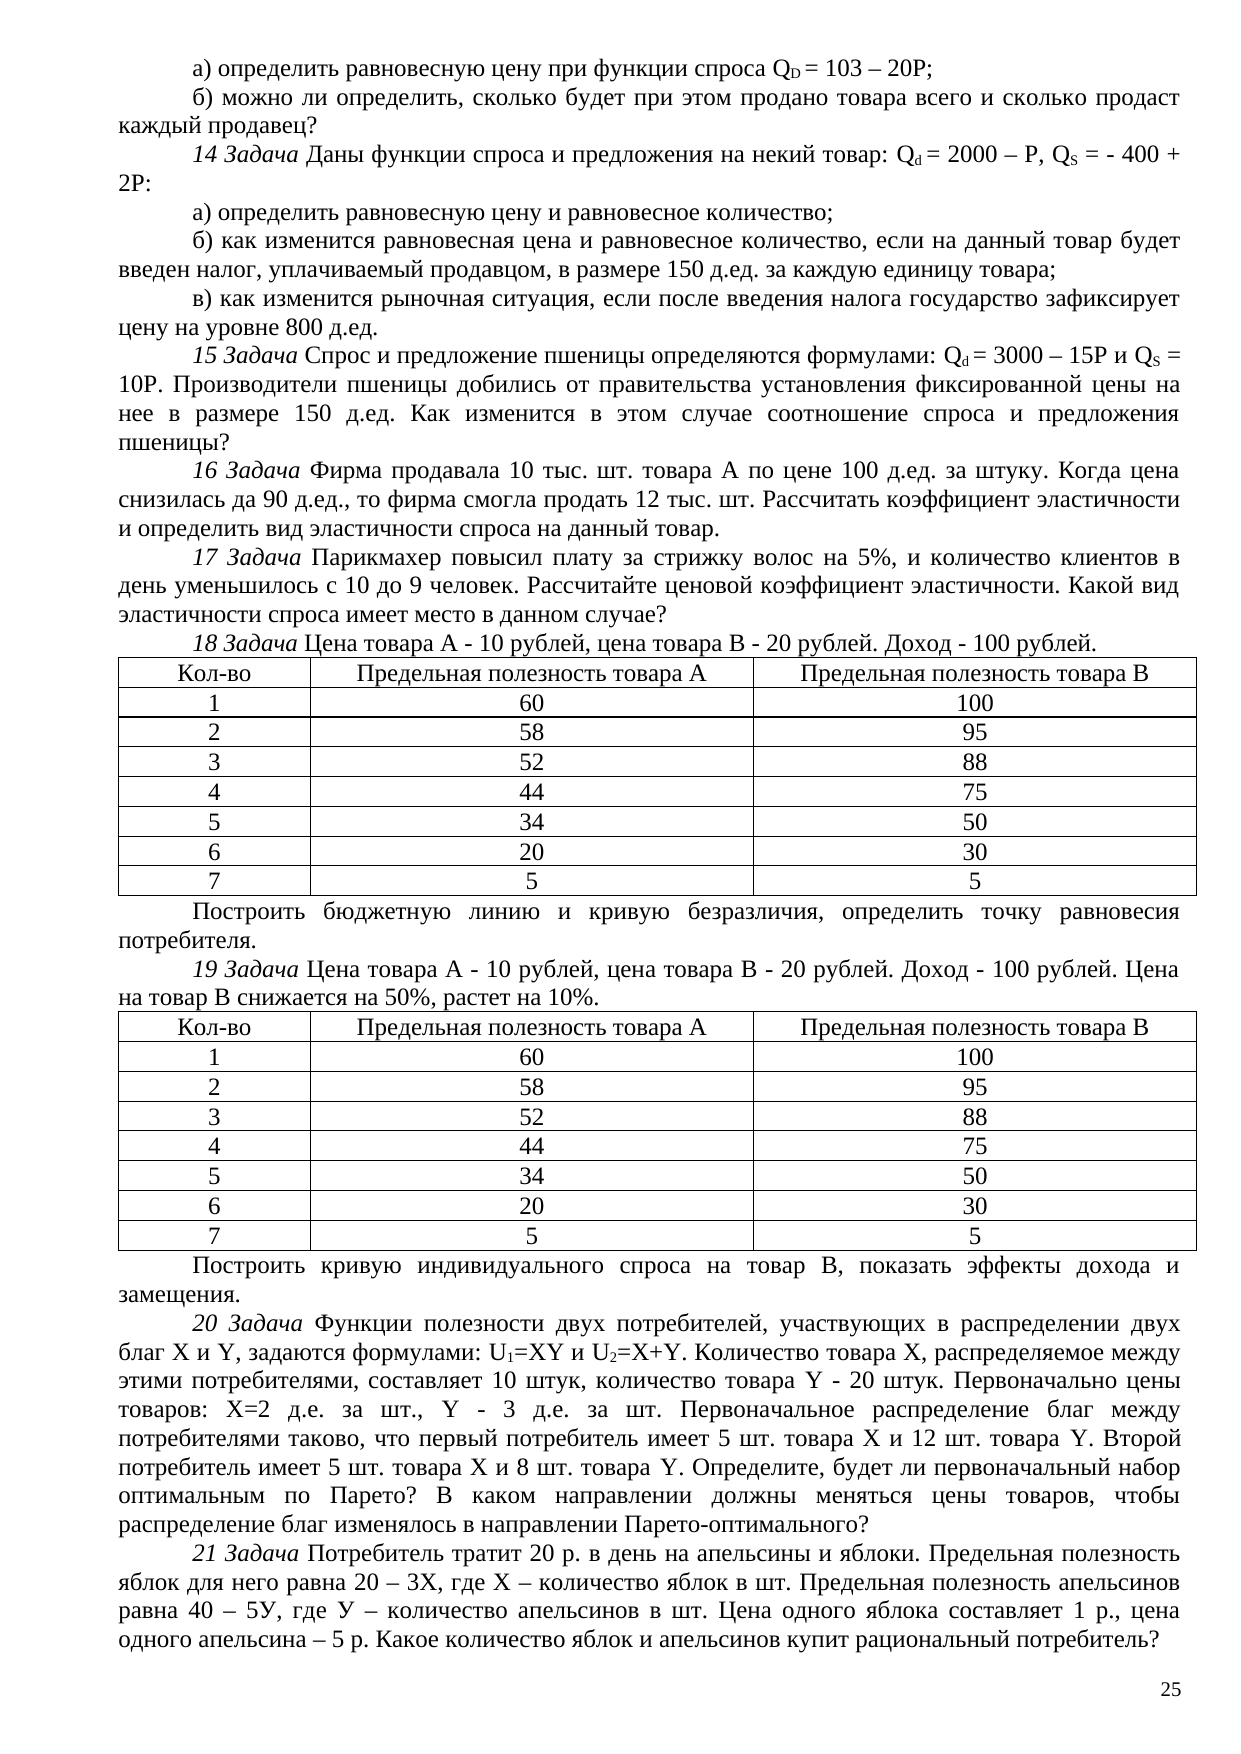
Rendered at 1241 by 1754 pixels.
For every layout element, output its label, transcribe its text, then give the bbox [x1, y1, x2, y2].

table_cell 20 [311, 1191, 753, 1220]
table_cell 75 [754, 777, 1196, 806]
table_cell 88 [754, 1102, 1196, 1130]
text 16 Задача Фирма продавала 10 тыс. шт. товара А по цене 100 д.ед. за штуку. Когда цена снизилась да 90 д.ед., то фирма смогла продать 12 тыс. шт. Рассчитать коэффициент эластичности и определить вид эластичности спроса на данный товар. [118, 456, 1181, 542]
table_cell 58 [311, 1072, 753, 1101]
table_cell 3 [119, 747, 310, 776]
table_cell 2 [119, 718, 310, 746]
table_cell 7 [119, 1221, 310, 1249]
table_cell 5 [754, 1221, 1196, 1249]
text Построить бюджетную линию и кривую безразличия, определить точку равновесия потребителя. [118, 896, 1181, 954]
text а) определить равновесную цену и равновесное количество; [118, 197, 1181, 226]
text 17 Задача Парикмахер повысил плату за стрижку волос на 5%, и количество клиентов в день уменьшилось с 10 до 9 человек. Рассчитайте ценовой коэффициент эластичности. Какой вид эластичности спроса имеет место в данном случае? [118, 542, 1181, 628]
table_cell 5 [119, 1161, 310, 1190]
table_cell 3 [119, 1102, 310, 1130]
text 19 Задача Цена товара А - 10 рублей, цена товара В - 20 рублей. Доход - 100 рублей. Цена на товар В снижается на 50%, растет на 10%. [118, 954, 1181, 1011]
table_cell 50 [754, 1161, 1196, 1190]
table_cell 60 [311, 688, 753, 716]
table_cell 4 [119, 1131, 310, 1160]
table_header Предельная полезность товара А [311, 658, 753, 687]
text в) как изменится рыночная ситуация, если после введения налога государство зафиксирует цену на уровне 800 д.ед. [118, 283, 1181, 341]
text 14 Задача Даны функции спроса и предложения на некий товар: Qd = 2000 – Р, QS = - 400 + 2Р: [118, 139, 1181, 197]
table_cell 88 [754, 747, 1196, 776]
table_cell 5 [754, 866, 1196, 895]
table_cell 44 [311, 777, 753, 806]
table_cell 5 [119, 807, 310, 836]
table_cell 44 [311, 1131, 753, 1160]
table_cell 95 [754, 718, 1196, 746]
text 20 Задача Функции полезности двух потребителей, участвующих в распределении двух благ X и Y, задаются формулами: U1=XY и U2=X+Y. Количество товара Х, распределяемое между этими потребителями, составляет 10 штук, количество товара Y - 20 штук. Первоначально цены товаров: Х=2 д.е. за шт., Y - 3 д.е. за шт. Первоначальное распределение благ между потребителями таково, что первый потребитель имеет 5 шт. товара Х и 12 шт. товара Y. Второй потребитель имеет 5 шт. товара Х и 8 шт. товара Y. Определите, будет ли первоначальный набор оптимальным по Парето? В каком направлении должны меняться цены товаров, чтобы распределение благ изменялось в направлении Парето-оптимального? [118, 1308, 1181, 1538]
table_cell 58 [311, 718, 753, 746]
table_cell 30 [754, 837, 1196, 865]
table_header Кол-во [119, 1012, 310, 1041]
text 21 Задача Потребитель тратит 20 р. в день на апельсины и яблоки. Предельная полезность яблок для него равна 20 – 3Х, где Х – количество яблок в шт. Предельная полезность апельсинов равна 40 – 5У, где У – количество апельсинов в шт. Цена одного яблока составляет 1 р., цена одного апельсина – 5 р. Какое количество яблок и апельсинов купит рациональный потребитель? [118, 1538, 1181, 1653]
table_cell 1 [119, 1042, 310, 1071]
table_header Кол-во [119, 658, 310, 687]
table_header Предельная полезность товара А [311, 1012, 753, 1041]
table_header Предельная полезность товара В [754, 1012, 1196, 1041]
table_cell 1 [119, 688, 310, 716]
text б) как изменится равновесная цена и равновесное количество, если на данный товар будет введен налог, уплачиваемый продавцом, в размере 150 д.ед. за каждую единицу товара; [118, 226, 1181, 283]
table_cell 52 [311, 1102, 753, 1130]
table_cell 7 [119, 866, 310, 895]
table_cell 60 [311, 1042, 753, 1071]
text б) можно ли определить, сколько будет при этом продано товара всего и сколько продаст каждый продавец? [118, 82, 1181, 139]
table_cell 34 [311, 807, 753, 836]
table_cell 4 [119, 777, 310, 806]
table_cell 2 [119, 1072, 310, 1101]
table_cell 50 [754, 807, 1196, 836]
text 18 Задача Цена товара А - 10 рублей, цена товара В - 20 рублей. Доход - 100 рублей. [118, 628, 1181, 657]
table_cell 34 [311, 1161, 753, 1190]
table_cell 95 [754, 1072, 1196, 1101]
table_cell 20 [311, 837, 753, 865]
text 15 Задача Спрос и предложение пшеницы определяются формулами: Qd = 3000 – 15Р и QS = 10Р. Производители пшеницы добились от правительства установления фиксированной цены на нее в размере 150 д.ед. Как изменится в этом случае соотношение спроса и предложения пшеницы? [118, 341, 1181, 456]
text Построить кривую индивидуального спроса на товар В, показать эффекты дохода и замещения. [118, 1251, 1181, 1308]
text а) определить равновесную цену при функции спроса QD = 103 – 20Р; [118, 53, 1181, 82]
table_header Предельная полезность товара В [754, 658, 1196, 687]
table_cell 100 [754, 688, 1196, 716]
table_cell 5 [311, 866, 753, 895]
table_cell 75 [754, 1131, 1196, 1160]
table_cell 6 [119, 837, 310, 865]
table_cell 5 [311, 1221, 753, 1249]
table_cell 52 [311, 747, 753, 776]
table_cell 30 [754, 1191, 1196, 1220]
table_cell 6 [119, 1191, 310, 1220]
table_cell 100 [754, 1042, 1196, 1071]
